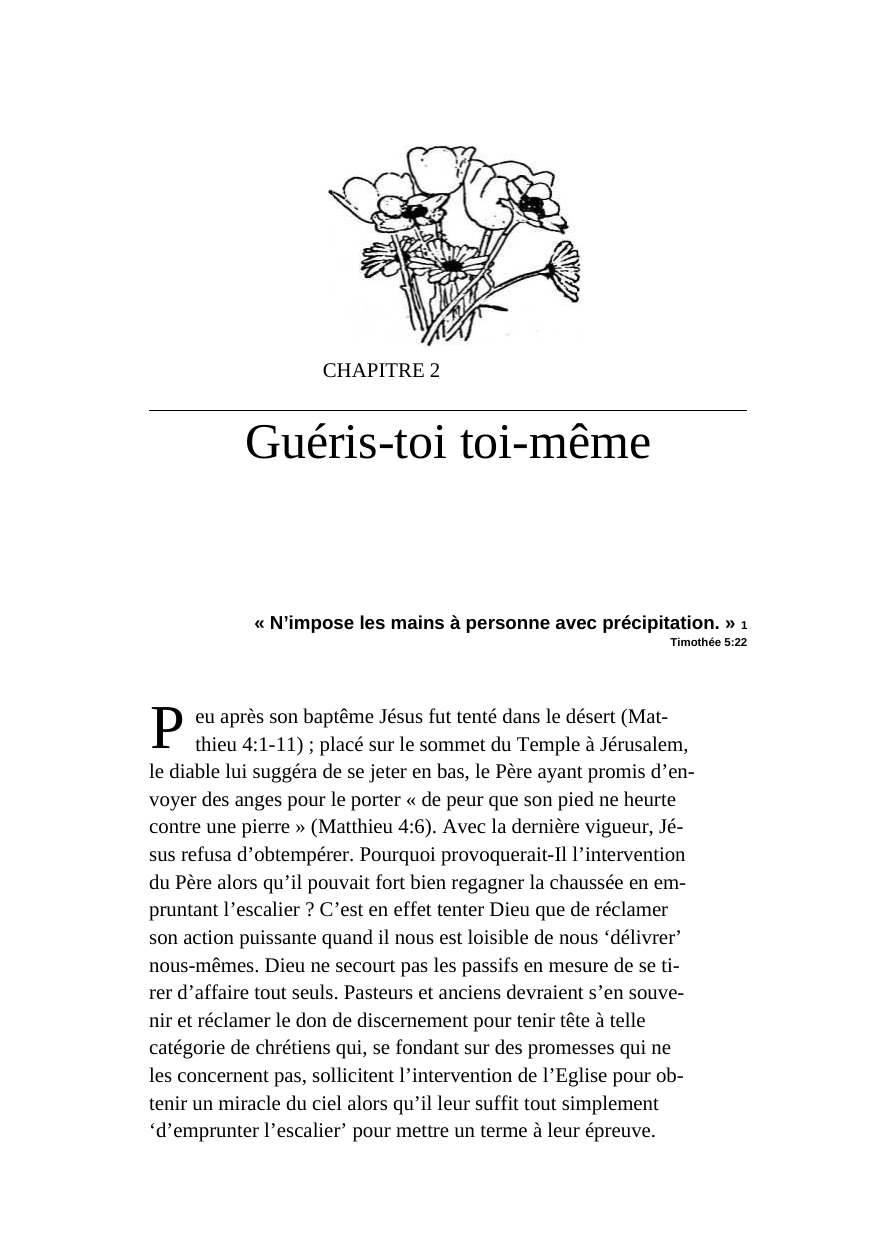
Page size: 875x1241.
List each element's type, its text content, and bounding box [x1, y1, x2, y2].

text « N’impose les mains à personne avec précipitation. » 1 Timothée 5:22 [232, 612, 747, 648]
text le diable lui suggéra de se jeter en bas, le Père ayant promis d’en- voyer des anges pour le porter « de peur que son pied ne heurte contre une pierre » (Matthieu 4:6). Avec la dernière vigueur, Jé- sus refusa d’obtempérer. Pourquoi provoquerait-Il l’intervention du Père alors qu’il pouvait fort bien regagner la chaussée en em- pruntant l’escalier ? C’est en effet tenter Dieu que de réclamer son action puissante quand il nous est loisible de nous ‘délivrer’ nous-mêmes. Dieu ne secourt pas les passifs en mesure de se ti- rer d’affaire tout seuls. Pasteurs et anciens devraient s’en souve- nir et réclamer le don de discernement pour tenir tête à telle catégorie de chrétiens qui, se fondant sur des promesses qui ne les concernent pas, sollicitent l’intervention de l’Eglise pour ob- tenir un miracle du ciel alors qu’il leur suffit tout simplement ‘d’emprunter l’escalier’ pour mettre un terme à leur épreuve. [149, 759, 746, 1142]
text P [150, 700, 185, 742]
picture [327, 145, 582, 348]
text eu après son baptême Jésus fut tenté dans le désert (Mat- thieu 4:1-11) ; placé sur le sommet du Temple à Jérusalem, [195, 704, 746, 756]
text CHAPITRE 2 [323, 358, 440, 382]
subtitle Guéris-toi toi-même [149, 411, 747, 469]
